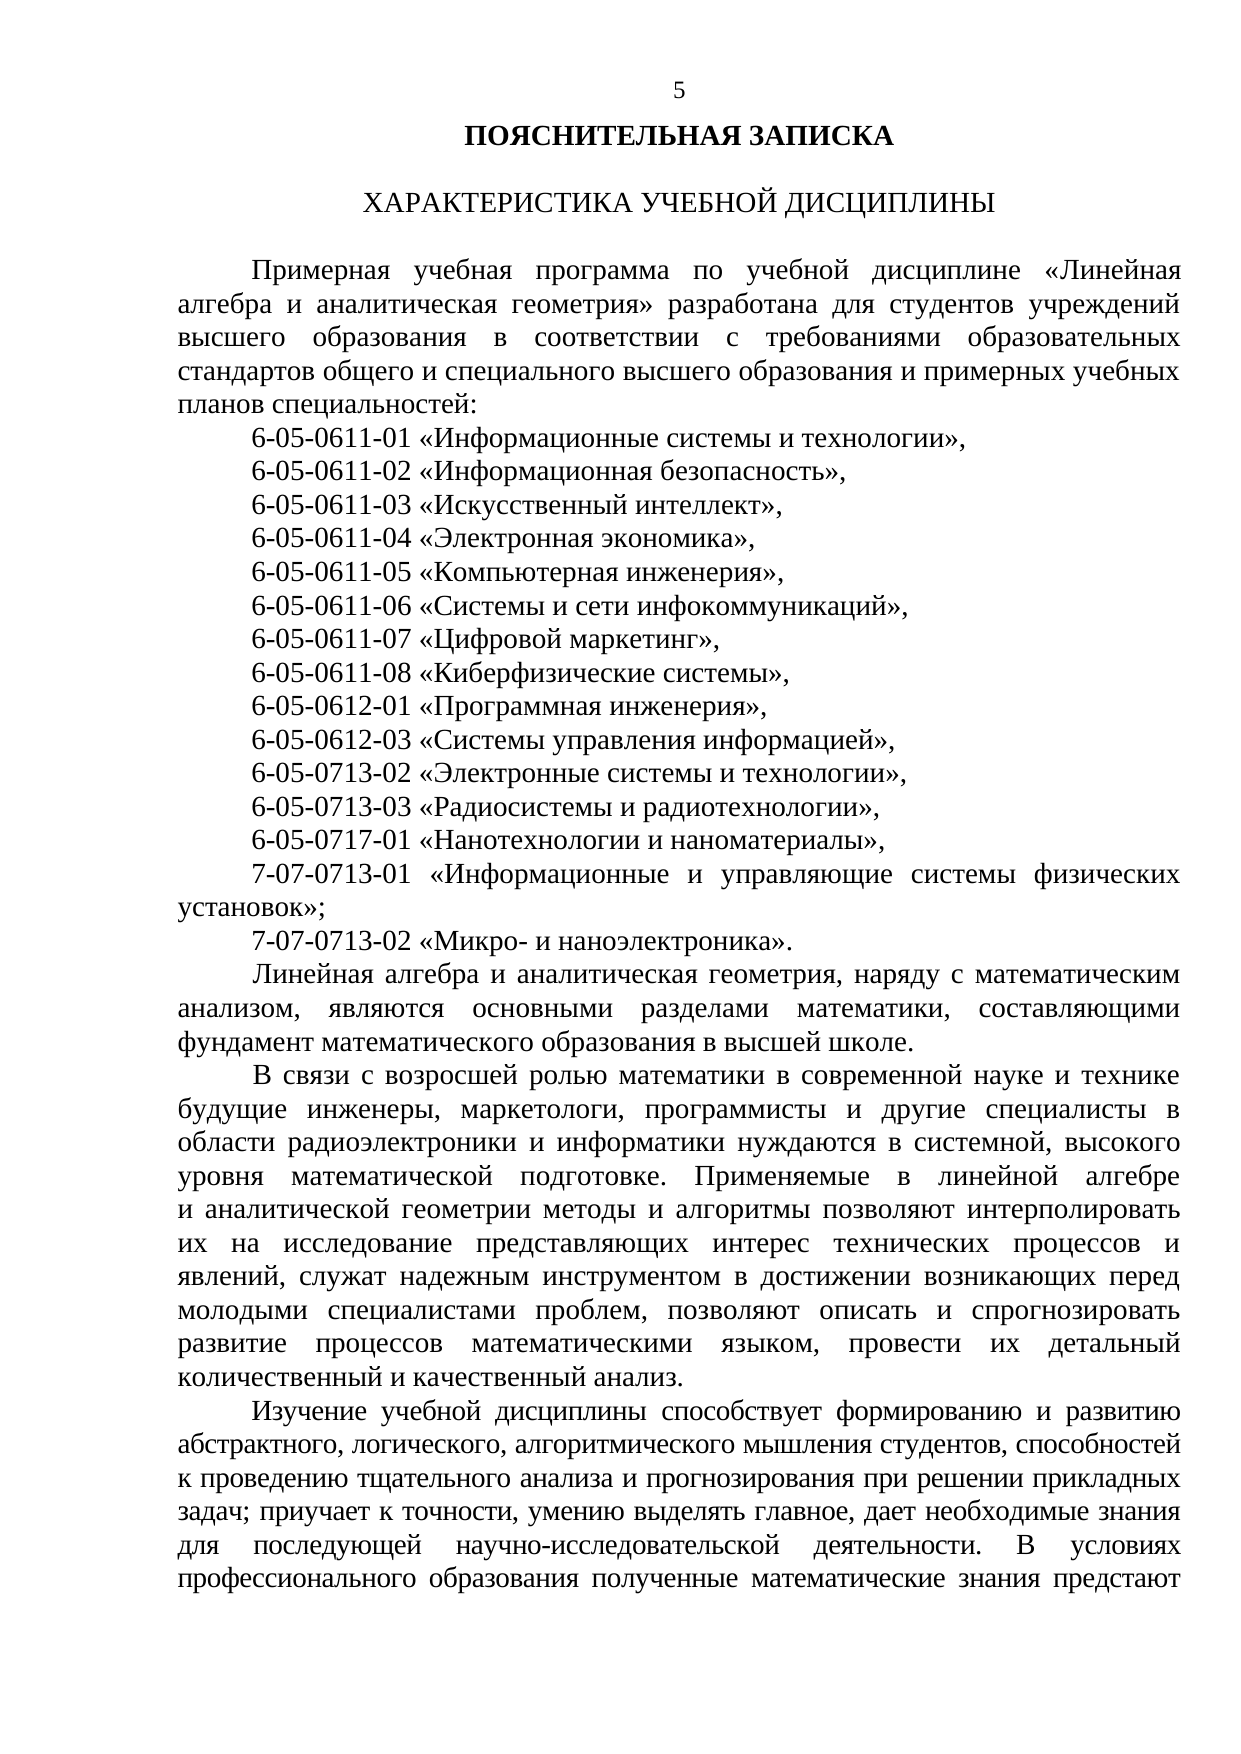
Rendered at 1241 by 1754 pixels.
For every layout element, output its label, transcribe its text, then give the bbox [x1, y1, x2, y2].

text 6-05-0713-02 «Электронные системы и технологии», [177, 755, 1181, 789]
text 6-05-0611-06 «Системы и сети инфокоммуникаций», [177, 588, 1181, 621]
text 7-07-0713-01 «Информационные и управляющие системы физических установок»; [177, 856, 1181, 923]
text 6-05-0713-03 «Радиосистемы и радиотехнологии», [177, 789, 1181, 822]
text 6-05-0611-03 «Искусственный интеллект», [177, 487, 1181, 521]
text 6-05-0611-08 «Киберфизические системы», [177, 655, 1181, 688]
text В связи с возросшей ролью математики в современной науке и технике будущие инженеры, маркетологи, программисты и другие специалисты в области радиоэлектроники и информатики нуждаются в системной, высокого уровня математической подготовке. Применяемые в линейной алгебре и аналитической геометрии методы и алгоритмы позволяют интерполировать их на исследование представляющих интерес технических процессов и явлений, служат надежным инструментом в достижении возникающих перед молодыми специалистами проблем, позволяют описать и спрогнозировать развитие процессов математическими языком, провести их детальный количественный и качественный анализ. [177, 1057, 1181, 1393]
text ХАРАКТЕРИСТИКА УЧЕБНОЙ ДИСЦИПЛИНЫ [177, 185, 1181, 219]
text Линейная алгебра и аналитическая геометрия, наряду с математическим анализом, являются основными разделами математики, составляющими фундамент математического образования в высшей школе. [177, 957, 1181, 1057]
text 6-05-0611-01 «Информационные системы и технологии», [177, 420, 1181, 453]
text 6-05-0612-01 «Программная инженерия», [177, 688, 1181, 722]
text 6-05-0612-03 «Системы управления информацией», [177, 722, 1181, 755]
text 6-05-0611-05 «Компьютерная инженерия», [177, 554, 1181, 588]
text Примерная учебная программа по учебной дисциплине «Линейная алгебра и аналитическая геометрия» разработана для студентов учреждений высшего образования в соответствии с требованиями образовательных стандартов общего и специального высшего образования и примерных учебных планов специальностей: [177, 252, 1181, 420]
text 6-05-0611-07 «Цифровой маркетинг», [177, 621, 1181, 655]
text 6-05-0611-02 «Информационная безопасность», [177, 453, 1181, 487]
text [177, 1393, 1181, 1594]
text 6-05-0717-01 «Нанотехнологии и наноматериалы», [177, 822, 1181, 856]
text Пояснительная записка [177, 118, 1181, 152]
text 7-07-0713-02 «Микро- и наноэлектроника». [177, 923, 1181, 957]
text 6-05-0611-04 «Электронная экономика», [177, 521, 1181, 554]
